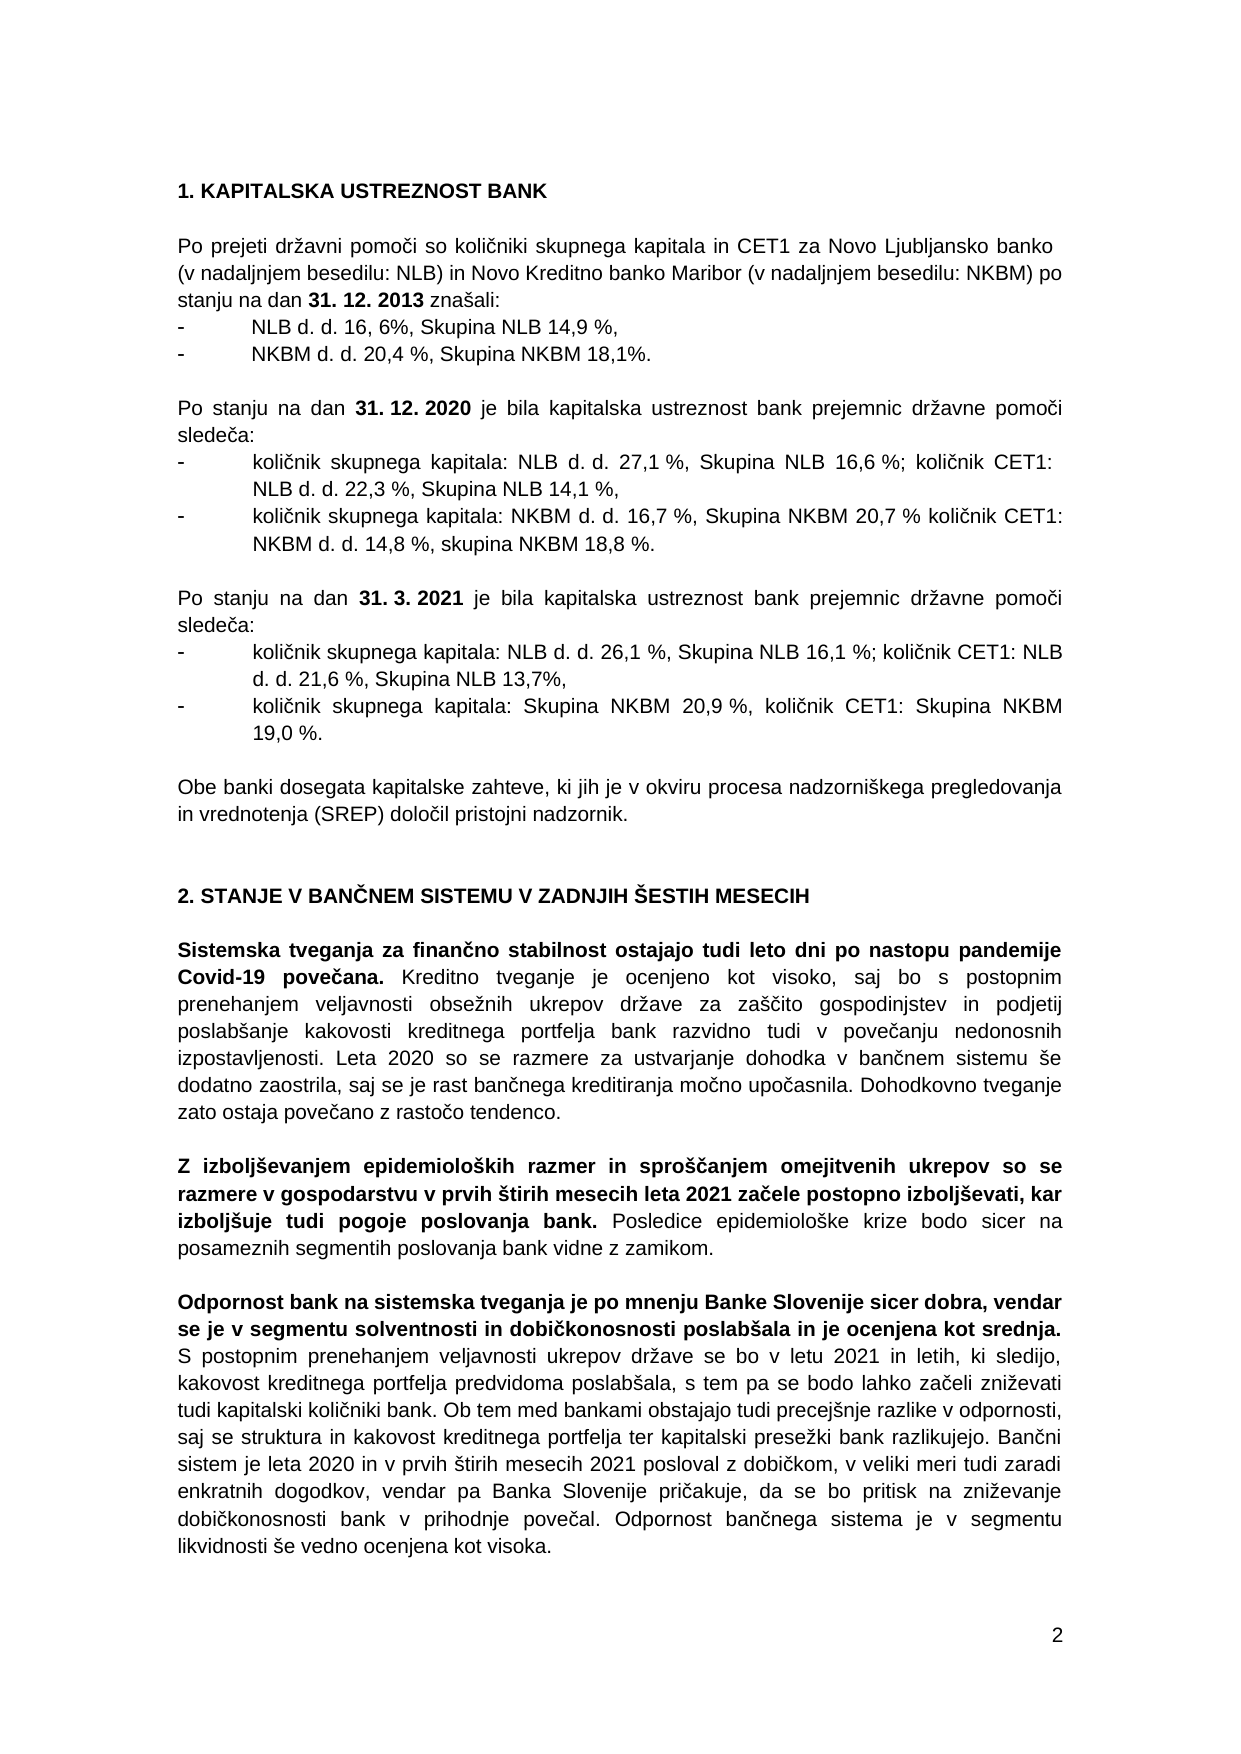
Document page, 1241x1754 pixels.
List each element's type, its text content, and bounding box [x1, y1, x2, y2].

text Sistemska tveganja za finančno stabilnost ostajajo tudi leto dni po nastopu pandemije Covid-19 povečana. Kreditno tveganje je ocenjeno kot visoko, saj bo s postopnim prenehanjem veljavnosti obsežnih ukrepov države za zaščito gospodinjstev in podjetij poslabšanje kakovosti kreditnega portfelja bank razvidno tudi v povečanju nedonosnih izpostavljenosti. Leta 2020 so se razmere za ustvarjanje dohodka v bančnem sistemu še dodatno zaostrila, saj se je rast bančnega kreditiranja močno upočasnila. Dohodkovno tveganje zato ostaja povečano z rastočo tendenco. [177, 936, 1063, 1125]
text Odpornost bank na sistemska tveganja je po mnenju Banke Slovenije sicer dobra, vendar se je v segmentu solventnosti in dobičkonosnosti poslabšala in je ocenjena kot srednja. S postopnim prenehanjem veljavnosti ukrepov države se bo v letu 2021 in letih, ki sledijo, kakovost kreditnega portfelja predvidoma poslabšala, s tem pa se bodo lahko začeli zniževati tudi kapitalski količniki bank. Ob tem med bankami obstajajo tudi precejšnje razlike v odpornosti, saj se struktura in kakovost kreditnega portfelja ter kapitalski presežki bank razlikujejo. Bančni sistem je leta 2020 in v prvih štirih mesecih 2021 posloval z dobičkom, v veliki meri tudi zaradi enkratnih dogodkov, vendar pa Banka Slovenije pričakuje, da se bo pritisk na zniževanje dobičkonosnosti bank v prihodnje povečal. Odpornost bančnega sistema je v segmentu likvidnosti še vedno ocenjena kot visoka. [177, 1288, 1063, 1558]
text Po prejeti državni pomoči so količniki skupnega kapitala in CET1 za Novo Ljubljansko banko (v nadaljnjem besedilu: NLB) in Novo Kreditno banko Maribor (v nadaljnjem besedilu: NKBM) po stanju na dan 31. 12. 2013 znašali: [177, 231, 1063, 313]
text 2. STANJE V BANČNEM SISTEMU V ZADNJIH ŠESTIH MESECIH [177, 881, 1063, 908]
text Po stanju na dan 31. 12. 2020 je bila kapitalska ustreznost bank prejemnic državne pomoči sledeča: [177, 394, 1063, 448]
list količnik skupnega kapitala: NLB d. d. 26,1 %, Skupina NLB 16,1 %; količnik CET1: NLB d. d. 21,6 %, Skupina NLB 13,7%, [177, 638, 1063, 692]
text Z izboljševanjem epidemioloških razmer in sproščanjem omejitvenih ukrepov so se razmere v gospodarstvu v prvih štirih mesecih leta 2021 začele postopno izboljševati, kar izboljšuje tudi pogoje poslovanja bank. Posledice epidemiološke krize bodo sicer na posameznih segmentih poslovanja bank vidne z zamikom. [177, 1152, 1063, 1261]
list NLB d. d. 16, 6%, Skupina NLB 14,9 %, [177, 313, 1063, 340]
text Po stanju na dan 31. 3. 2021 je bila kapitalska ustreznost bank prejemnic državne pomoči sledeča: [177, 583, 1063, 638]
list 1. KAPITALSKA USTREZNOST BANK [177, 177, 1063, 204]
list količnik skupnega kapitala: NKBM d. d. 16,7 %, Skupina NKBM 20,7 % količnik CET1: NKBM d. d. 14,8 %, skupina NKBM 18,8 %. [177, 502, 1063, 556]
list količnik skupnega kapitala: Skupina NKBM 20,9 %, količnik CET1: Skupina NKBM 19,0 %. [177, 692, 1063, 746]
text Obe banki dosegata kapitalske zahteve, ki jih je v okviru procesa nadzorniškega pregledovanja in vrednotenja (SREP) določil pristojni nadzornik. [177, 773, 1063, 827]
list NKBM d. d. 20,4 %, Skupina NKBM 18,1%. [177, 340, 1063, 367]
list količnik skupnega kapitala: NLB d. d. 27,1 %, Skupina NLB 16,6 %; količnik CET1: NLB d. d. 22,3 %, Skupina NLB 14,1 %, [177, 448, 1063, 502]
